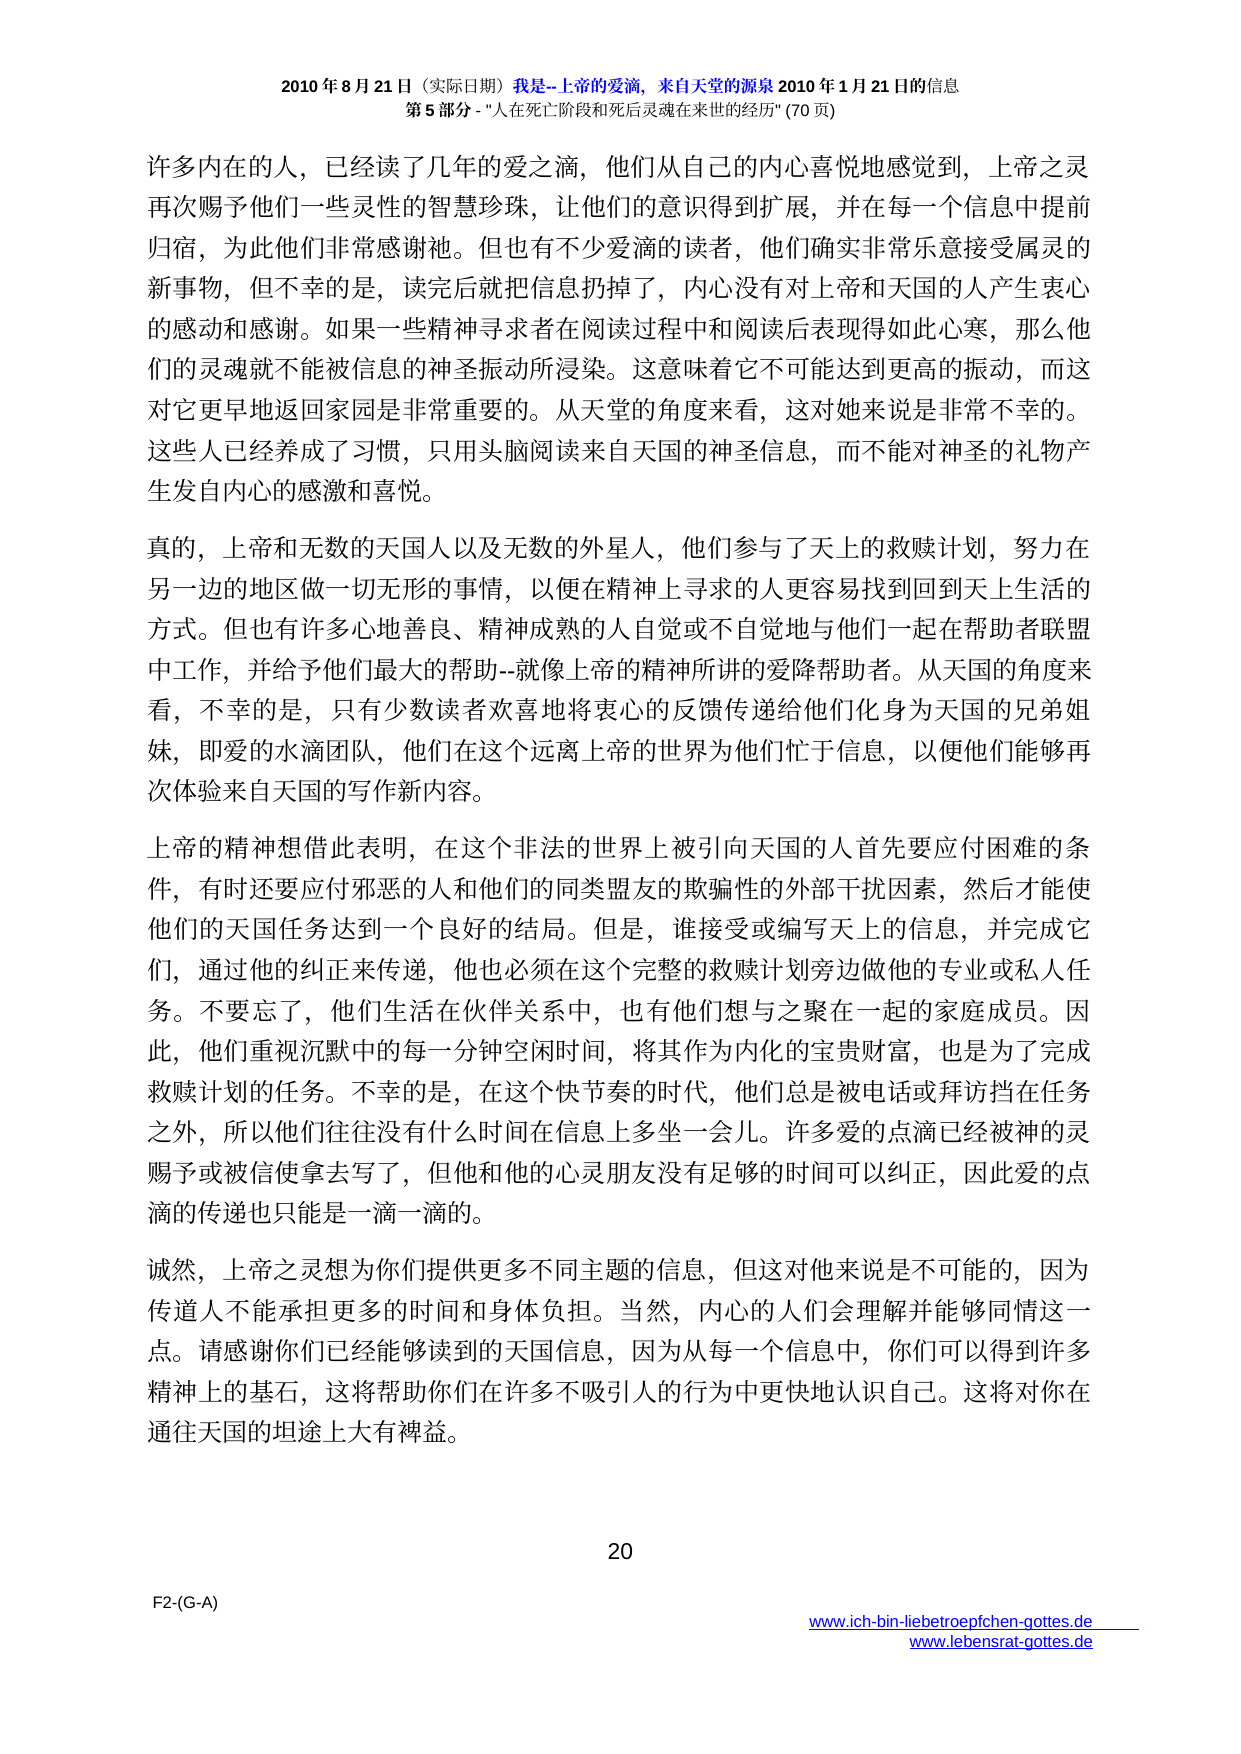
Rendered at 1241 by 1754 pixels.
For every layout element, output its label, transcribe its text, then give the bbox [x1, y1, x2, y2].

text 许多内在的人，已经读了几年的爱之滴，他们从自己的内心喜悦地感觉到，上帝之灵再次赐予他们一些灵性的智慧珍珠，让他们的意识得到扩展，并在每一个信息中提前归宿，为此他们非常感谢祂。但也有不少爱滴的读者，他们确实非常乐意接受属灵的新事物，但不幸的是，读完后就把信息扔掉了，内心没有对上帝和天国的人产生衷心的感动和感谢。如果一些精神寻求者在阅读过程中和阅读后表现得如此心寒，那么他们的灵魂就不能被信息的神圣振动所浸染。这意味着它不可能达到更高的振动，而这对它更早地返回家园是非常重要的。从天堂的角度来看，这对她来说是非常不幸的。这些人已经养成了习惯，只用头脑阅读来自天国的神圣信息，而不能对神圣的礼物产生发自内心的感激和喜悦。 [146, 148, 1093, 508]
text 上帝的精神想借此表明，在这个非法的世界上被引向天国的人首先要应付困难的条件，有时还要应付邪恶的人和他们的同类盟友的欺骗性的外部干扰因素，然后才能使他们的天国任务达到一个良好的结局。但是，谁接受或编写天上的信息，并完成它们，通过他的纠正来传递，他也必须在这个完整的救赎计划旁边做他的专业或私人任务。不要忘了，他们生活在伙伴关系中，也有他们想与之聚在一起的家庭成员。因此，他们重视沉默中的每一分钟空闲时间，将其作为内化的宝贵财富，也是为了完成救赎计划的任务。不幸的是，在这个快节奏的时代，他们总是被电话或拜访挡在任务之外，所以他们往往没有什么时间在信息上多坐一会儿。许多爱的点滴已经被神的灵赐予或被信使拿去写了，但他和他的心灵朋友没有足够的时间可以纠正，因此爱的点滴的传递也只能是一滴一滴的。 [146, 829, 1093, 1230]
text 真的，上帝和无数的天国人以及无数的外星人，他们参与了天上的救赎计划，努力在另一边的地区做一切无形的事情，以便在精神上寻求的人更容易找到回到天上生活的方式。但也有许多心地善良、精神成熟的人自觉或不自觉地与他们一起在帮助者联盟中工作，并给予他们最大的帮助--就像上帝的精神所讲的爱降帮助者。从天国的角度来看，不幸的是，只有少数读者欢喜地将衷心的反馈传递给他们化身为天国的兄弟姐妹，即爱的水滴团队，他们在这个远离上帝的世界为他们忙于信息，以便他们能够再次体验来自天国的写作新内容。 [146, 529, 1093, 808]
text 诚然，上帝之灵想为你们提供更多不同主题的信息，但这对他来说是不可能的，因为传道人不能承担更多的时间和身体负担。当然，内心的人们会理解并能够同情这一点。请感谢你们已经能够读到的天国信息，因为从每一个信息中，你们可以得到许多精神上的基石，这将帮助你们在许多不吸引人的行为中更快地认识自己。这将对你在通往天国的坦途上大有裨益。 [146, 1251, 1093, 1449]
